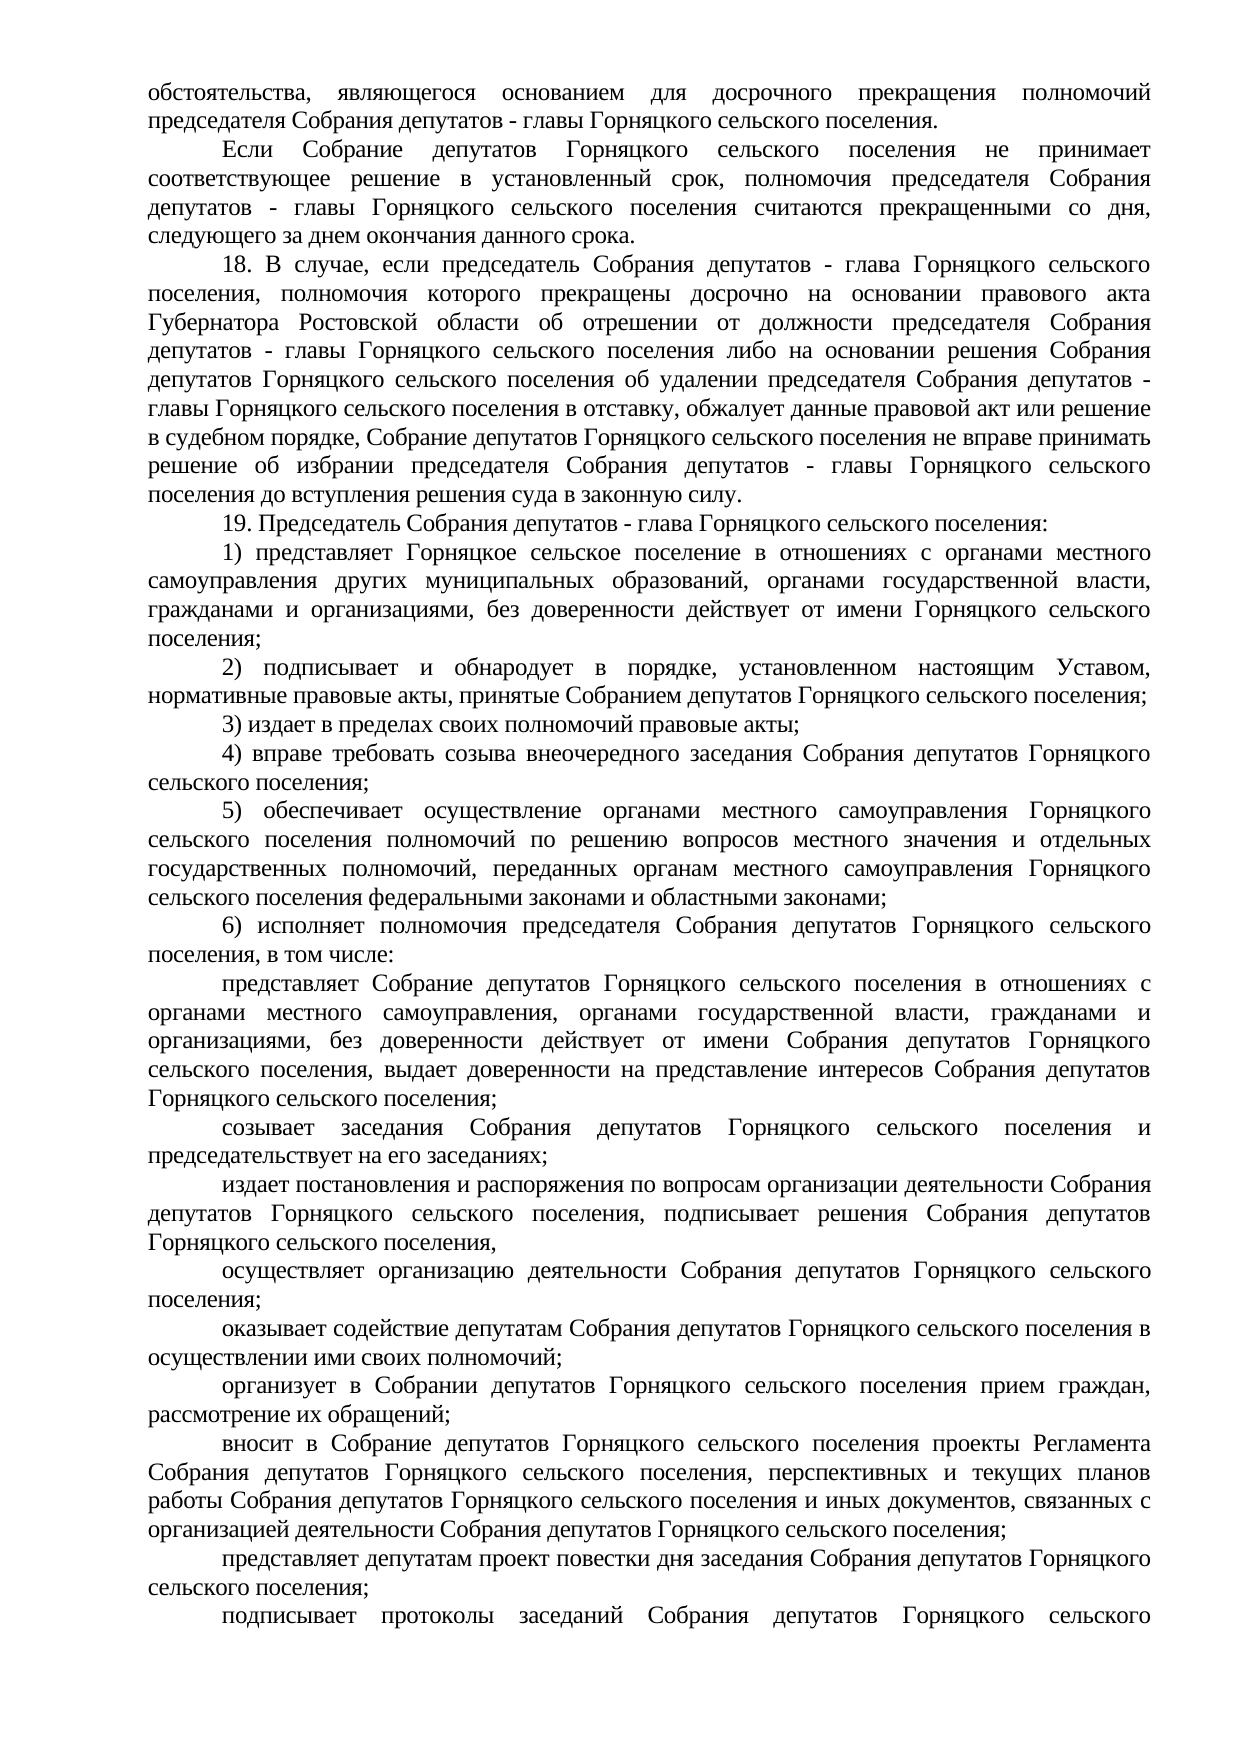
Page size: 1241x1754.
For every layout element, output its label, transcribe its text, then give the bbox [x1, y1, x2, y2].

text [148, 1601, 1152, 1629]
text 4) вправе требовать созыва внеочередного заседания Собрания депутатов Горняцкого сельского поселения; [148, 738, 1152, 796]
text оказывает содействие депутатам Собрания депутатов Горняцкого сельского поселения в осуществлении ими своих полномочий; [148, 1313, 1152, 1371]
text 3) издает в пределах своих полномочий правовые акты; [148, 709, 1152, 738]
text 1) представляет Горняцкое сельское поселение в отношениях с органами местного самоуправления других муниципальных образований, органами государственной власти, гражданами и организациями, без доверенности действует от имени Горняцкого сельского поселения; [148, 537, 1152, 652]
text представляет депутатам проект повестки дня заседания Собрания депутатов Горняцкого сельского поселения; [148, 1543, 1152, 1601]
text созывает заседания Собрания депутатов Горняцкого сельского поселения и председательствует на его заседаниях; [148, 1112, 1152, 1169]
text 6) исполняет полномочия председателя Собрания депутатов Горняцкого сельского поселения, в том числе: [148, 911, 1152, 968]
text 18. В случае, если председатель Собрания депутатов - глава Горняцкого сельского поселения, полномочия которого прекращены досрочно на основании правового акта Губернатора Ростовской области об отрешении от должности председателя Собрания депутатов - главы Горняцкого сельского поселения либо на основании решения Собрания депутатов Горняцкого сельского поселения об удалении председателя Собрания депутатов - главы Горняцкого сельского поселения в отставку, обжалует данные правовой акт или решение в судебном порядке, Собрание депутатов Горняцкого сельского поселения не вправе принимать решение об избрании председателя Собрания депутатов - главы Горняцкого сельского поселения до вступления решения суда в законную силу. [148, 249, 1152, 508]
text Если Собрание депутатов Горняцкого сельского поселения не принимает соответствующее решение в установленный срок, полномочия председателя Собрания депутатов - главы Горняцкого сельского поселения считаются прекращенными со дня, следующего за днем окончания данного срока. [148, 134, 1152, 249]
text представляет Собрание депутатов Горняцкого сельского поселения в отношениях с органами местного самоуправления, органами государственной власти, гражданами и организациями, без доверенности действует от имени Собрания депутатов Горняцкого сельского поселения, выдает доверенности на представление интересов Собрания депутатов Горняцкого сельского поселения; [148, 968, 1152, 1112]
text организует в Собрании депутатов Горняцкого сельского поселения прием граждан, рассмотрение их обращений; [148, 1371, 1152, 1428]
text издает постановления и распоряжения по вопросам организации деятельности Собрания депутатов Горняцкого сельского поселения, подписывает решения Собрания депутатов Горняцкого сельского поселения, [148, 1169, 1152, 1256]
text осуществляет организацию деятельности Собрания депутатов Горняцкого сельского поселения; [148, 1256, 1152, 1313]
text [148, 77, 1152, 134]
text вносит в Собрание депутатов Горняцкого сельского поселения проекты Регламента Собрания депутатов Горняцкого сельского поселения, перспективных и текущих планов работы Собрания депутатов Горняцкого сельского поселения и иных документов, связанных с организацией деятельности Собрания депутатов Горняцкого сельского поселения; [148, 1428, 1152, 1543]
text 19. Председатель Собрания депутатов - глава Горняцкого сельского поселения: [148, 508, 1152, 537]
text 2) подписывает и обнародует в порядке, установленном настоящим Уставом, нормативные правовые акты, принятые Собранием депутатов Горняцкого сельского поселения; [148, 652, 1152, 709]
text 5) обеспечивает осуществление органами местного самоуправления Горняцкого сельского поселения полномочий по решению вопросов местного значения и отдельных государственных полномочий, переданных органам местного самоуправления Горняцкого сельского поселения федеральными законами и областными законами; [148, 796, 1152, 911]
